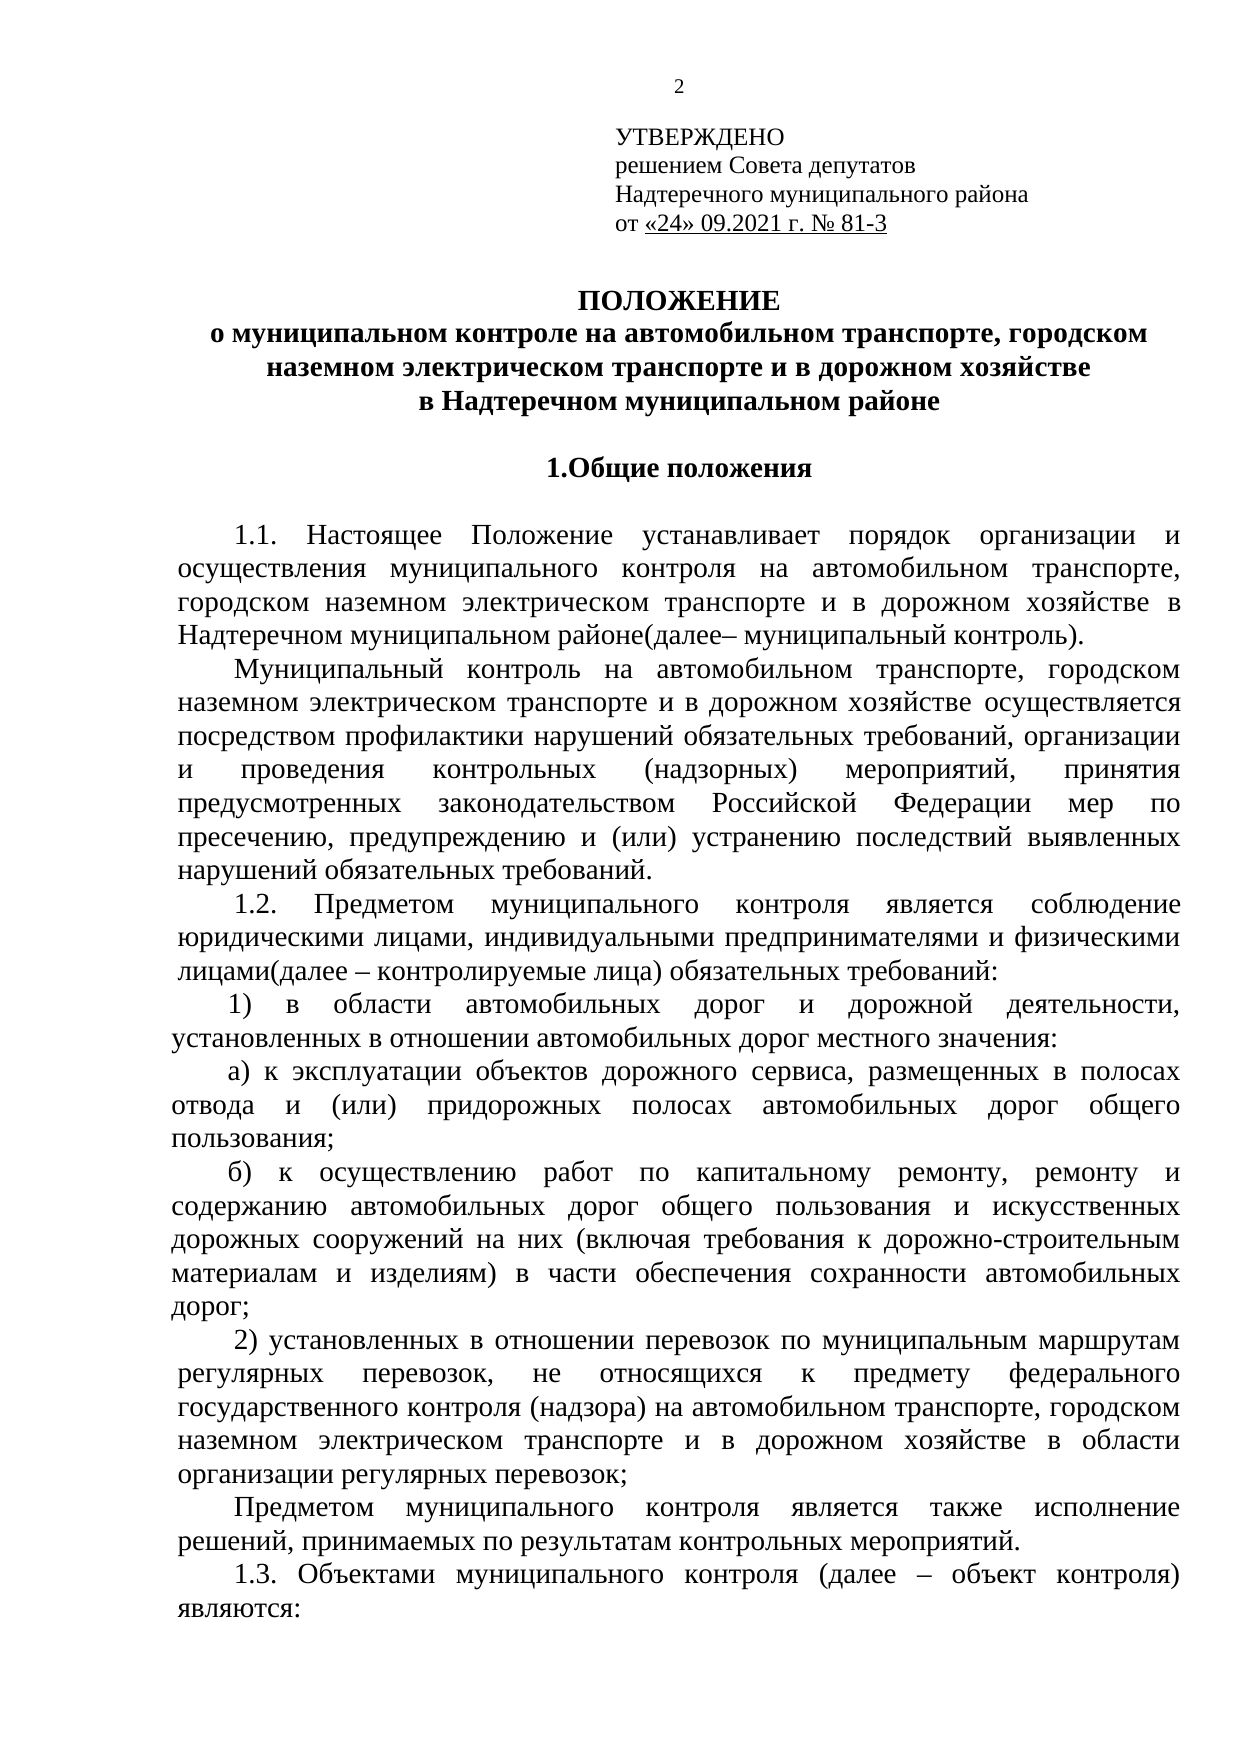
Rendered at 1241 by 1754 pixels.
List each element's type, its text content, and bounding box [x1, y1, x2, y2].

text УТВЕРЖДЕНО [177, 122, 1181, 151]
text а) к эксплуатации объектов дорожного сервиса, размещенных в полосах отвода и (или) придорожных полосах автомобильных дорог общего пользования; [171, 1053, 1181, 1154]
text 1) в области автомобильных дорог и дорожной деятельности, установленных в отношении автомобильных дорог местного значения: [171, 986, 1181, 1053]
title в Надтеречном муниципальном районе [177, 383, 1181, 416]
text о муниципальном контроле на автомобильном транспорте, городском наземном электрическом транспорте и в дорожном хозяйстве [177, 316, 1181, 383]
text Муниципальный контроль на автомобильном транспорте, городском наземном электрическом транспорте и в дорожном хозяйстве осуществляется посредством профилактики нарушений обязательных требований, организации и проведения контрольных (надзорных) мероприятий, принятия предусмотренных законодательством Российской Федерации мер по пресечению, предупреждению и (или) устранению последствий выявленных нарушений обязательных требований. [177, 651, 1181, 886]
text Надтеречного муниципального района [177, 179, 1181, 208]
text от «24» 09.2021 г. № 81-3 [177, 208, 1181, 237]
title ПОЛОЖЕНИЕ [177, 291, 1181, 316]
list 1.2. Предметом муниципального контроля является соблюдение юридическими лицами, индивидуальными предпринимателями и физическими лицами(далее – контролируемые лица) обязательных требований: [177, 886, 1181, 986]
text Предметом муниципального контроля является также исполнение решений, принимаемых по результатам контрольных мероприятий. [177, 1489, 1181, 1557]
text 1.Общие положения [177, 450, 1181, 483]
text решением Совета депутатов [177, 151, 1181, 179]
list 1.3. Объектами муниципального контроля (далее – объект контроля) являются: [177, 1557, 1181, 1624]
list 1.1. Настоящее Положение устанавливает порядок организации и осуществления муниципального контроля на автомобильном транспорте, городском наземном электрическом транспорте и в дорожном хозяйстве в Надтеречном муниципальном районе(далее– муниципальный контроль). [177, 517, 1181, 651]
text 2) установленных в отношении перевозок по муниципальным маршрутам регулярных перевозок, не относящихся к предмету федерального государственного контроля (надзора) на автомобильном транспорте, городском наземном электрическом транспорте и в дорожном хозяйстве в области организации регулярных перевозок; [177, 1322, 1181, 1489]
text б) к осуществлению работ по капитальному ремонту, ремонту и содержанию автомобильных дорог общего пользования и искусственных дорожных сооружений на них (включая требования к дорожно-строительным материалам и изделиям) в части обеспечения сохранности автомобильных дорог; [171, 1154, 1181, 1322]
